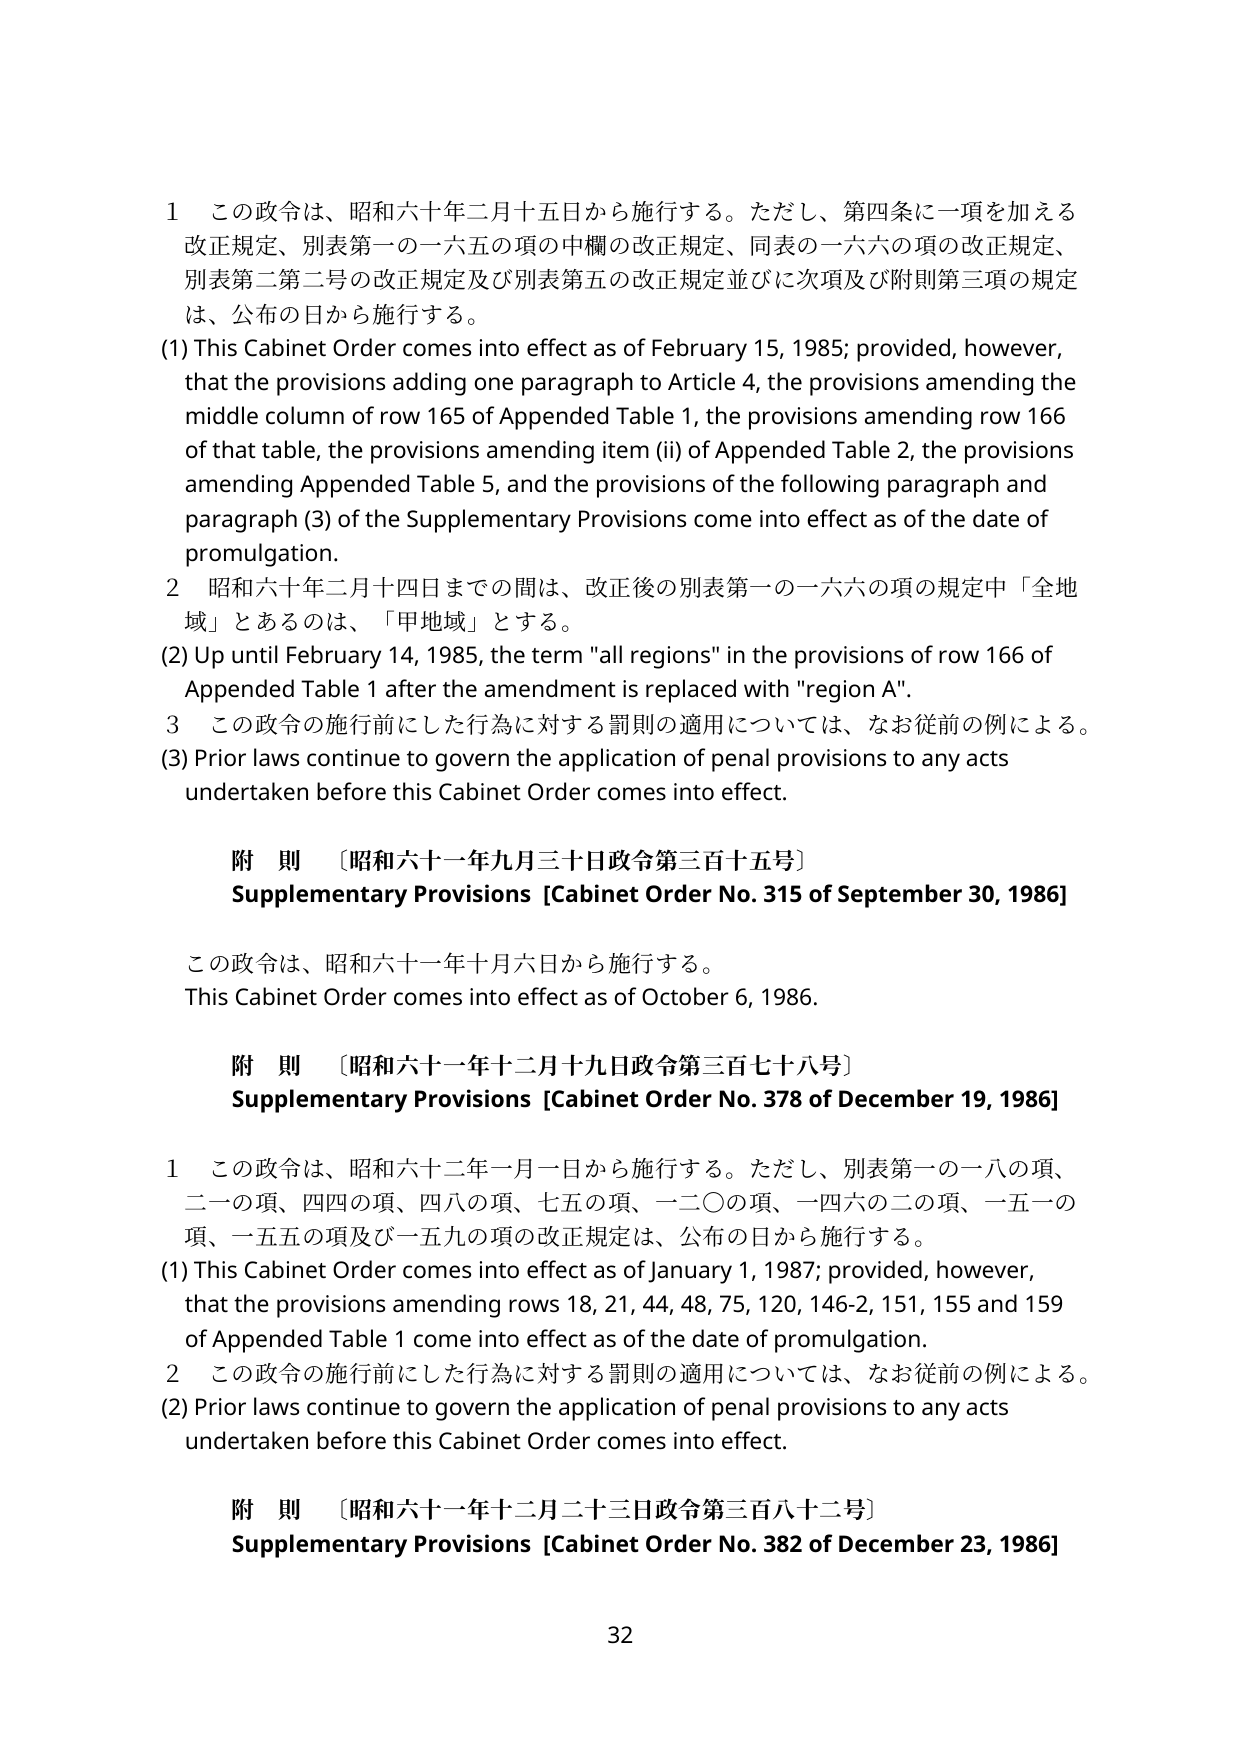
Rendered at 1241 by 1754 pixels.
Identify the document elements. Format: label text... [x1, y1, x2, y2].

text (2) Up until February 14, 1985, the term "all regions" in the provisions of row 166 of Appended Table 1 after the amendment is replaced with "region A". [161, 638, 1079, 706]
text This Cabinet Order comes into effect as of October 6, 1986. [161, 979, 1079, 1014]
text この政令は、昭和六十一年十月六日から施行する。 [161, 945, 1079, 979]
text 附 則 〔昭和六十一年十二月二十三日政令第三百八十二号〕 [230, 1492, 1079, 1526]
text 附 則 〔昭和六十一年九月三十日政令第三百十五号〕 [230, 843, 1079, 877]
text (1) This Cabinet Order comes into effect as of February 15, 1985; provided, however, that the provisions adding one paragraph to Article 4, the provisions amending the middle column of row 165 of Appended Table 1, the provisions amending row 166 of that table, the provisions amending item (ii) of Appended Table 2, the provisions amending Appended Table 5, and the provisions of the following paragraph and paragraph (3) of the Supplementary Provisions come into effect as of the date of promulgation. [161, 330, 1079, 569]
text 附 則 〔昭和六十一年十二月十九日政令第三百七十八号〕 [230, 1048, 1079, 1082]
text ３ この政令の施行前にした行為に対する罰則の適用については、なお従前の例による。 [161, 706, 1079, 740]
text １ この政令は、昭和六十二年一月一日から施行する。ただし、別表第一の一八の項、二一の項、四四の項、四八の項、七五の項、一二〇の項、一四六の二の項、一五一の項、一五五の項及び一五九の項の改正規定は、公布の日から施行する。 [161, 1150, 1079, 1253]
text ２ 昭和六十年二月十四日までの間は、改正後の別表第一の一六六の項の規定中「全地域」とあるのは、「甲地域」とする。 [161, 569, 1079, 638]
text ２ この政令の施行前にした行為に対する罰則の適用については、なお従前の例による。 [161, 1355, 1079, 1389]
text (2) Prior laws continue to govern the application of penal provisions to any acts undertaken before this Cabinet Order comes into effect. [161, 1389, 1079, 1458]
text (1) This Cabinet Order comes into effect as of January 1, 1987; provided, however, that the provisions amending rows 18, 21, 44, 48, 75, 120, 146-2, 151, 155 and 159 of Appended Table 1 come into effect as of the date of promulgation. [161, 1253, 1079, 1355]
text Supplementary Provisions [Cabinet Order No. 378 of December 19, 1986] [230, 1082, 1079, 1116]
text (3) Prior laws continue to govern the application of penal provisions to any acts undertaken before this Cabinet Order comes into effect. [161, 740, 1079, 809]
text Supplementary Provisions [Cabinet Order No. 315 of September 30, 1986] [230, 877, 1079, 911]
text Supplementary Provisions [Cabinet Order No. 382 of December 23, 1986] [230, 1526, 1079, 1560]
text １ この政令は、昭和六十年二月十五日から施行する。ただし、第四条に一項を加える改正規定、別表第一の一六五の項の中欄の改正規定、同表の一六六の項の改正規定、別表第二第二号の改正規定及び別表第五の改正規定並びに次項及び附則第三項の規定は、公布の日から施行する。 [161, 194, 1079, 330]
